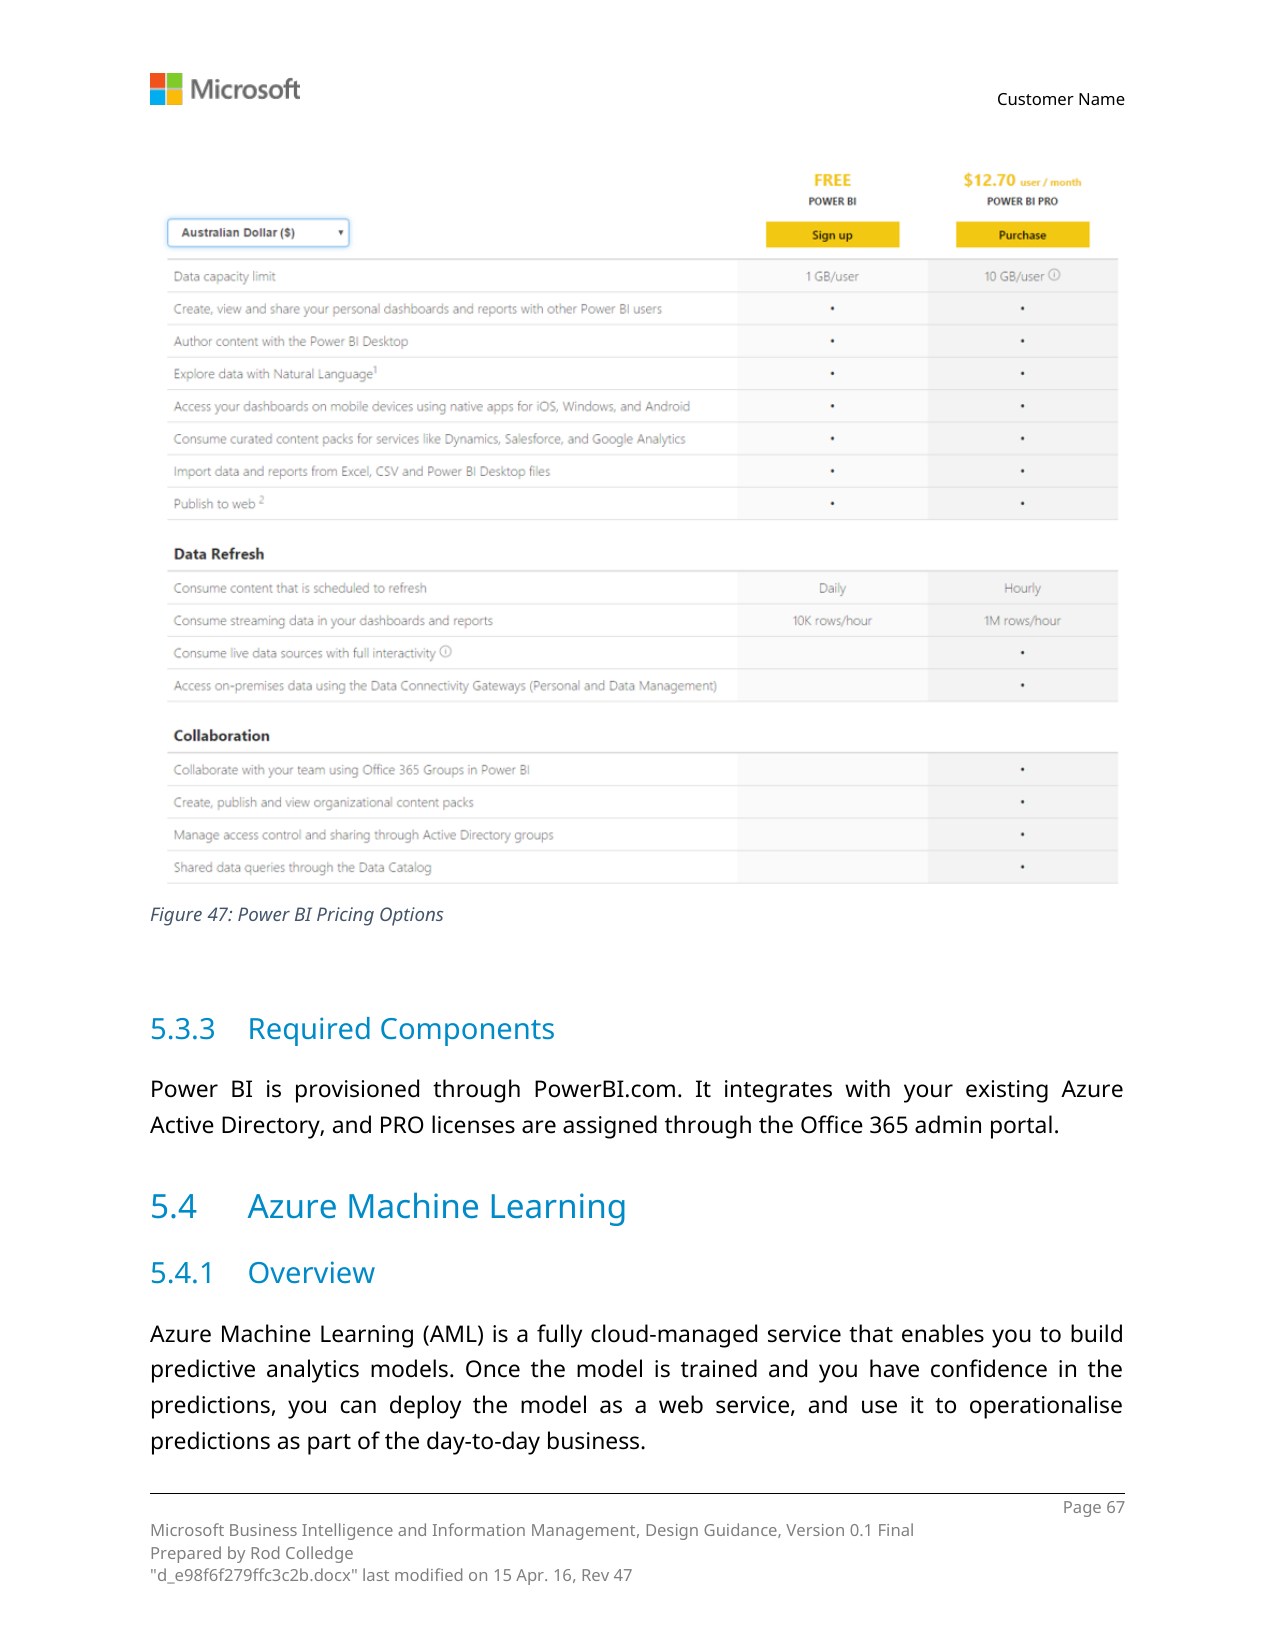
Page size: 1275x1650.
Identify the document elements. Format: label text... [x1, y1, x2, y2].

subtitle Required Components [150, 1008, 1125, 1048]
text Power BI is provisioned through PowerBI.com. It integrates with your existing Azure Active Directory, and PRO licenses are assigned through the Office 365 admin portal. [150, 1073, 1125, 1140]
text Azure Machine Learning (AML) is a fully cloud-managed service that enables you to build predictive analytics models. Once the model is trained and you have confidence in the predictions, you can deploy the model as a web service, and use it to operationalise predictions as part of the day-to-day business. [150, 1317, 1125, 1457]
subtitle Overview [150, 1253, 1125, 1292]
subtitle Azure Machine Learning [150, 1182, 1125, 1228]
text Figure 47: Power BI Pricing Options [150, 901, 1125, 927]
picture [150, 73, 300, 106]
picture [150, 170, 1125, 884]
